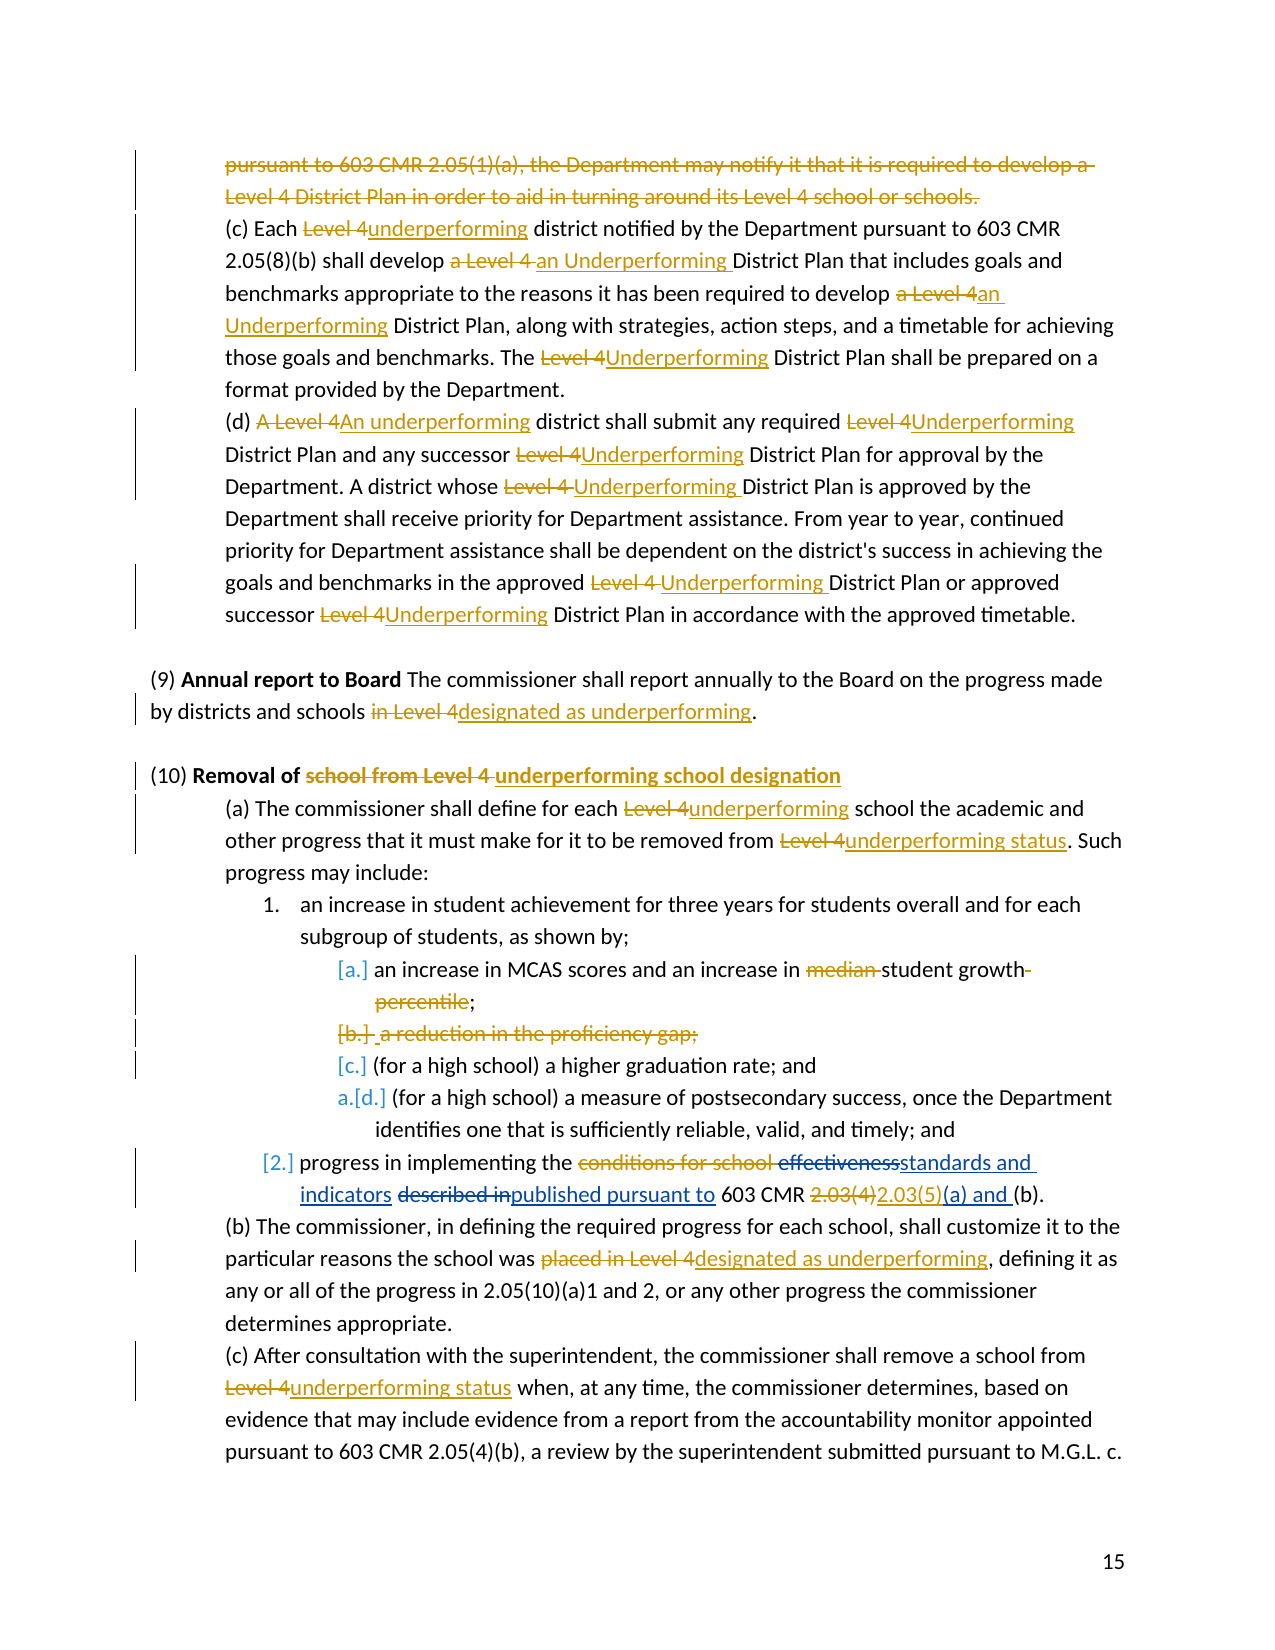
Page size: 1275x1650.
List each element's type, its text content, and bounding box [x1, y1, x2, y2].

text (c) Each district notified by the Department pursuant to 603 CMR 2.05(8)(b) shall develop District Plan that includes goals and benchmarks appropriate to the reasons it has been required to develop District Plan, along with strategies, action steps, and a timetable for achieving those goals and benchmarks. The District Plan shall be prepared on a format provided by the Department. [225, 214, 1125, 403]
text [225, 150, 1125, 210]
text (d) district shall submit any required District Plan and any successor District Plan for approval by the Department. A district whose District Plan is approved by the Department shall receive priority for Department assistance. From year to year, continued priority for Department assistance shall be dependent on the district's success in achieving the goals and benchmarks in the approved District Plan or approved successor District Plan in accordance with the approved timetable. [225, 407, 1125, 629]
list progress in implementing the 603 CMR (b). [262, 1148, 1125, 1208]
text (9) Annual report to Board The commissioner shall report annually to the Board on the progress made by districts and schools . [150, 665, 1125, 725]
list (for a high school) a higher graduation rate; and [337, 1051, 1125, 1079]
text (b) The commissioner, in defining the required progress for each school, shall customize it to the particular reasons the school was , defining it as any or all of the progress in 2.05(10)(a)1 and 2, or any other progress the commissioner determines appropriate. [225, 1212, 1125, 1337]
list an increase in MCAS scores and an increase in student growth; [337, 955, 1125, 1015]
text (a) The commissioner shall define for each school the academic and other progress that it must make for it to be removed from . Such progress may include: [225, 794, 1125, 886]
list (for a high school) a measure of postsecondary success, once the Department identifies one that is sufficiently reliable, valid, and timely; and [337, 1083, 1125, 1144]
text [225, 1341, 1125, 1466]
list an increase in student achievement for three years for students overall and for each subgroup of students, as shown by; [262, 890, 1125, 951]
text (10) Removal of [150, 762, 1125, 789]
